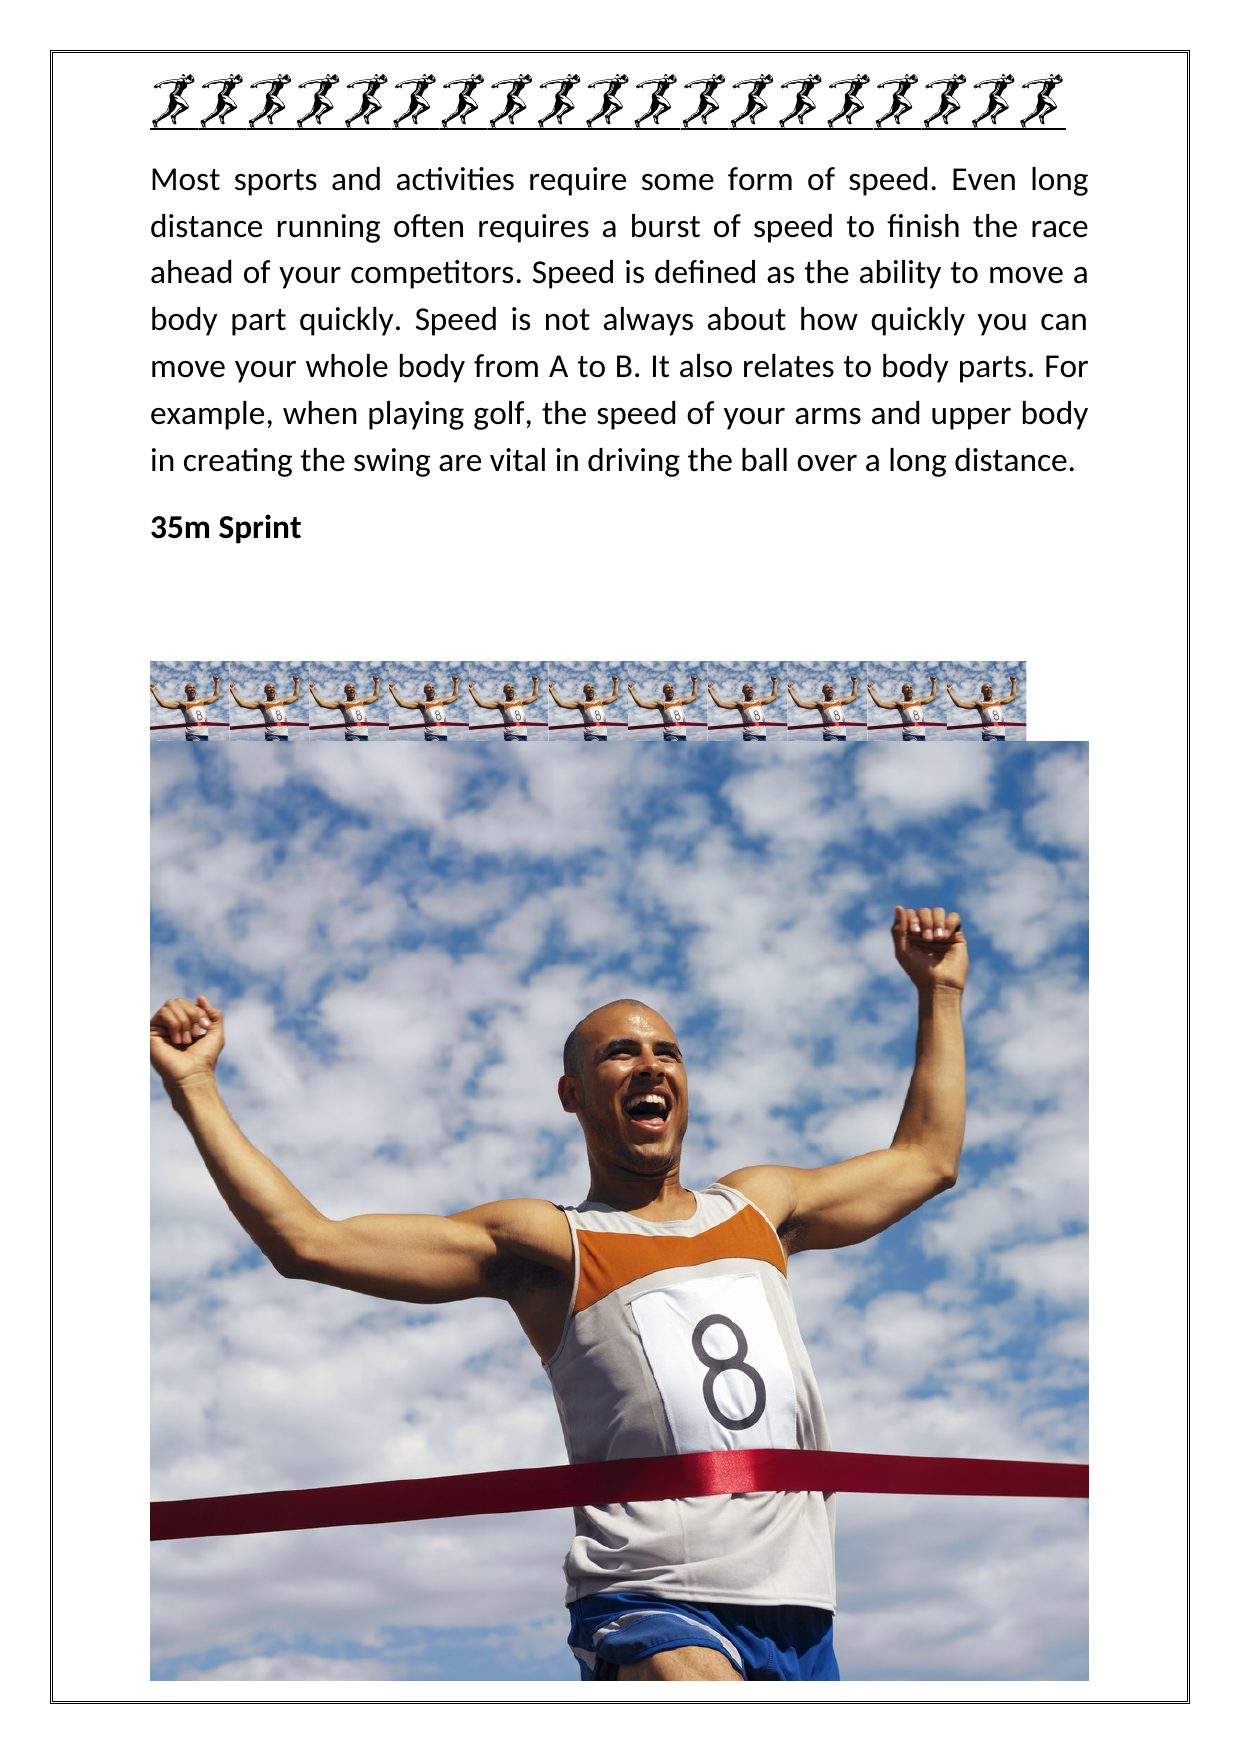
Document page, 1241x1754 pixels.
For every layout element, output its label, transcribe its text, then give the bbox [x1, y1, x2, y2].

text Most sports and activities require some form of speed. Even long distance running often requires a burst of speed to finish the race ahead of your competitors. Speed is defined as the ability to move a body part quickly. Speed is not always about how quickly you can move your whole body from A to B. It also relates to body parts. For example, when playing golf, the speed of your arms and upper body in creating the swing are vital in driving the ball over a long distance. [150, 158, 1090, 479]
picture [150, 661, 1089, 1681]
text 35m Sprint [150, 506, 1090, 547]
